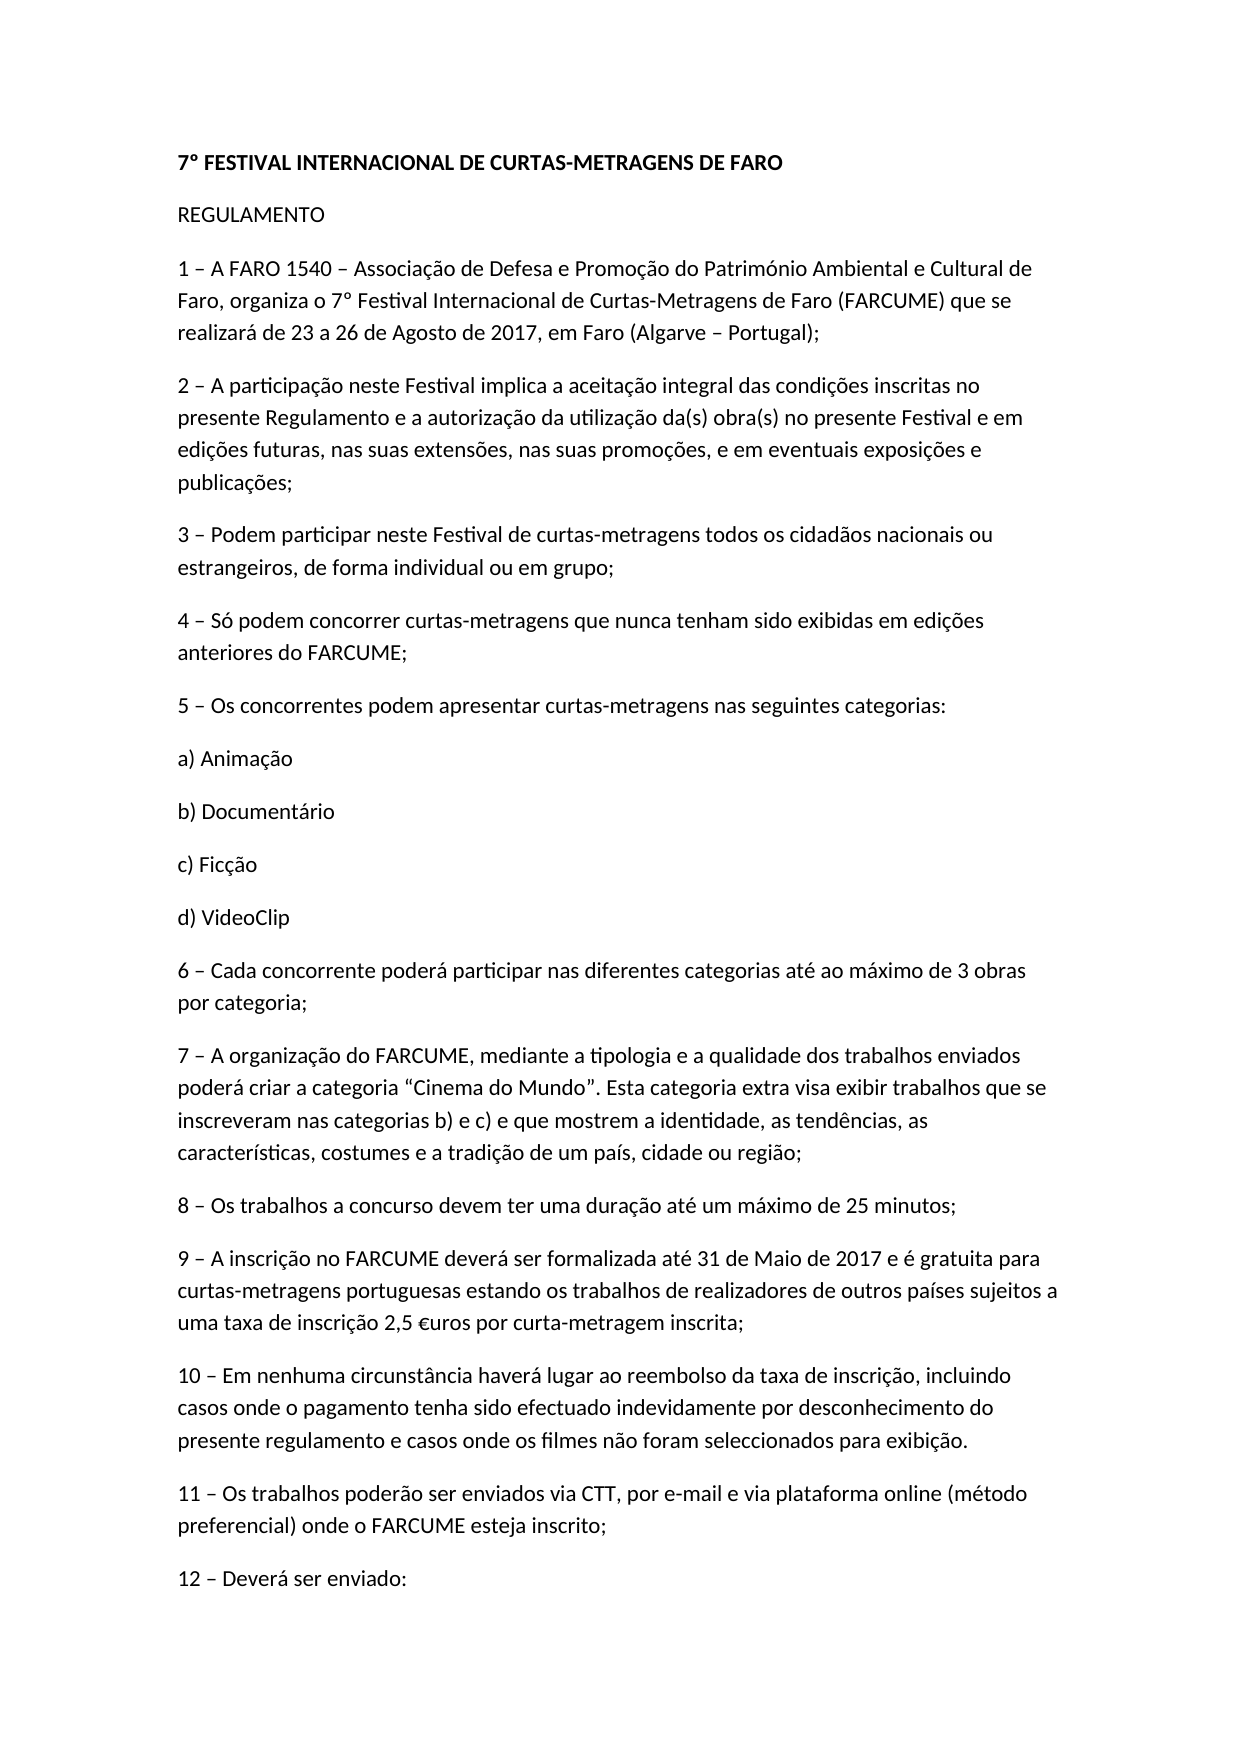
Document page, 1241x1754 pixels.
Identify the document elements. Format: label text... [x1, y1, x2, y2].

text 6 – Cada concorrente poderá participar nas diferentes categorias até ao máximo de 3 obras por categoria; [177, 956, 1063, 1016]
text 8 – Os trabalhos a concurso devem ter uma duração até um máximo de 25 minutos; [177, 1191, 1063, 1219]
text 2 – A participação neste Festival implica a aceitação integral das condições inscritas no presente Regulamento e a autorização da utilização da(s) obra(s) no presente Festival e em edições futuras, nas suas extensões, nas suas promoções, e em eventuais exposições e publicações; [177, 371, 1063, 496]
text 4 – Só podem concorrer curtas-metragens que nunca tenham sido exibidas em edições anteriores do FARCUME; [177, 606, 1063, 666]
text 10 – Em nenhuma circunstância haverá lugar ao reembolso da taxa de inscrição, incluindo casos onde o pagamento tenha sido efectuado indevidamente por desconhecimento do presente regulamento e casos onde os filmes não foram seleccionados para exibição. [177, 1361, 1063, 1454]
text 11 – Os trabalhos poderão ser enviados via CTT, por e-mail e via plataforma online (método preferencial) onde o FARCUME esteja inscrito; [177, 1479, 1063, 1539]
text c) Ficção [177, 850, 1063, 878]
text 12 – Deverá ser enviado: [177, 1564, 1063, 1592]
text 7 – A organização do FARCUME, mediante a tipologia e a qualidade dos trabalhos enviados poderá criar a categoria “Cinema do Mundo”. Esta categoria extra visa exibir trabalhos que se inscreveram nas categorias b) e c) e que mostrem a identidade, as tendências, as características, costumes e a tradição de um país, cidade ou região; [177, 1041, 1063, 1166]
text 7º FESTIVAL INTERNACIONAL DE CURTAS-METRAGENS DE FARO [177, 148, 1063, 176]
text 3 – Podem participar neste Festival de curtas-metragens todos os cidadãos nacionais ou estrangeiros, de forma individual ou em grupo; [177, 521, 1063, 581]
text 1 – A FARO 1540 – Associação de Defesa e Promoção do Património Ambiental e Cultural de Faro, organiza o 7º Festival Internacional de Curtas-Metragens de Faro (FARCUME) que se realizará de 23 a 26 de Agosto de 2017, em Faro (Algarve – Portugal); [177, 254, 1063, 346]
text b) Documentário [177, 797, 1063, 825]
text d) VideoClip [177, 903, 1063, 931]
text a) Animação [177, 744, 1063, 772]
text 9 – A inscrição no FARCUME deverá ser formalizada até 31 de Maio de 2017 e é gratuita para curtas-metragens portuguesas estando os trabalhos de realizadores de outros países sujeitos a uma taxa de inscrição 2,5 €uros por curta-metragem inscrita; [177, 1244, 1063, 1336]
text 5 – Os concorrentes podem apresentar curtas-metragens nas seguintes categorias: [177, 691, 1063, 719]
text REGULAMENTO [177, 201, 1063, 229]
